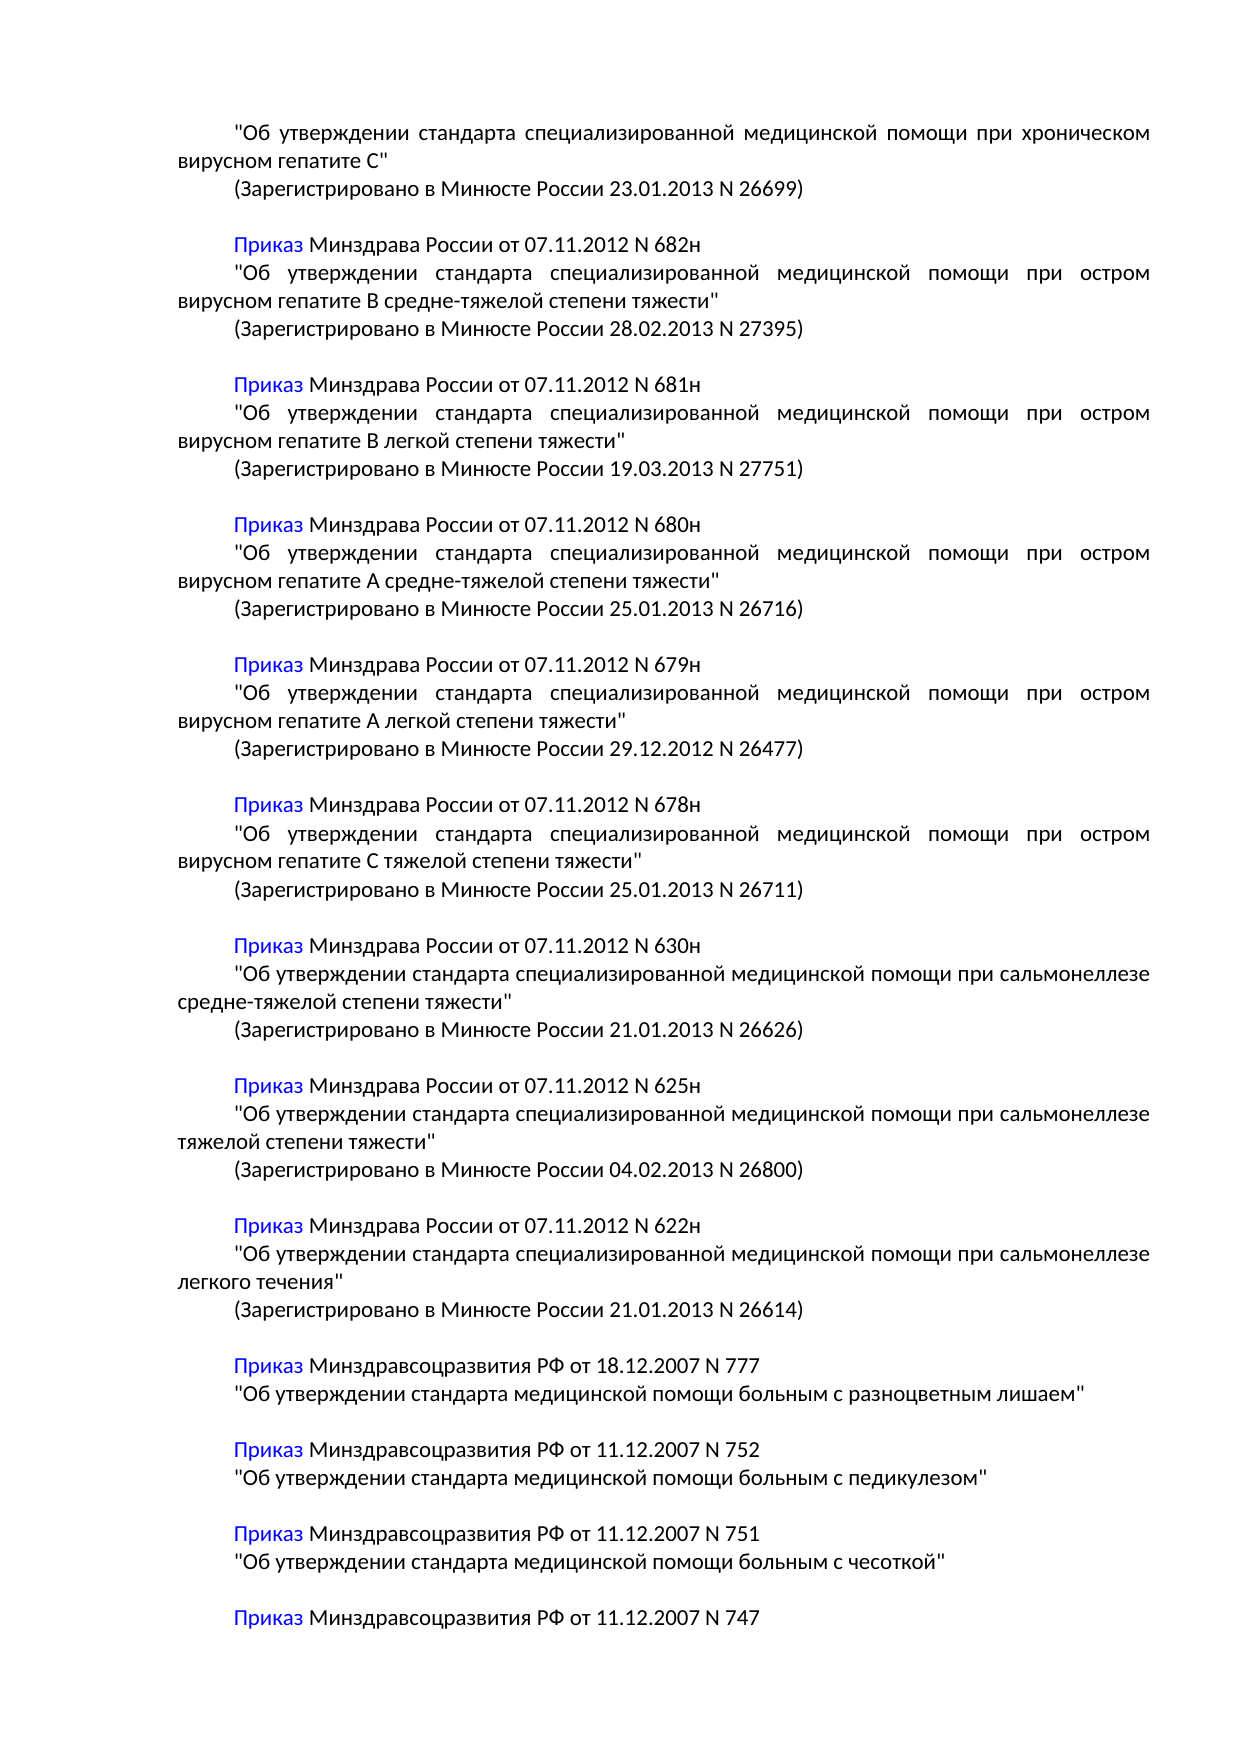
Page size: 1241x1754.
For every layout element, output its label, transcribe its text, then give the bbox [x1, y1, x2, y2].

text (Зарегистрировано в Минюсте России 28.02.2013 N 27395) [177, 314, 1152, 342]
text Приказ Минздрава России от 07.11.2012 N 679н [177, 651, 1152, 678]
text "Об утверждении стандарта специализированной медицинской помощи при остром вирусном гепатите B средне-тяжелой степени тяжести" [177, 258, 1152, 314]
text "Об утверждении стандарта специализированной медицинской помощи при остром вирусном гепатите B легкой степени тяжести" [177, 398, 1152, 454]
text "Об утверждении стандарта специализированной медицинской помощи при сальмонеллезе легкого течения" [177, 1239, 1152, 1295]
text "Об утверждении стандарта медицинской помощи больным с педикулезом" [177, 1463, 1152, 1491]
text "Об утверждении стандарта специализированной медицинской помощи при остром вирусном гепатите C тяжелой степени тяжести" [177, 819, 1152, 875]
text (Зарегистрировано в Минюсте России 21.01.2013 N 26626) [177, 1015, 1152, 1043]
text Приказ Минздрава России от 07.11.2012 N 678н [177, 791, 1152, 819]
text "Об утверждении стандарта специализированной медицинской помощи при хроническом вирусном гепатите C" [177, 118, 1152, 174]
text Приказ Минздравсоцразвития РФ от 11.12.2007 N 747 [177, 1603, 1152, 1631]
text (Зарегистрировано в Минюсте России 23.01.2013 N 26699) [177, 174, 1152, 202]
text Приказ Минздрава России от 07.11.2012 N 681н [177, 370, 1152, 398]
text (Зарегистрировано в Минюсте России 29.12.2012 N 26477) [177, 734, 1152, 763]
text "Об утверждении стандарта специализированной медицинской помощи при остром вирусном гепатите A легкой степени тяжести" [177, 678, 1152, 734]
text "Об утверждении стандарта медицинской помощи больным с чесоткой" [177, 1547, 1152, 1575]
text (Зарегистрировано в Минюсте России 25.01.2013 N 26716) [177, 594, 1152, 622]
text Приказ Минздравсоцразвития РФ от 11.12.2007 N 751 [177, 1519, 1152, 1547]
text (Зарегистрировано в Минюсте России 25.01.2013 N 26711) [177, 875, 1152, 903]
text (Зарегистрировано в Минюсте России 21.01.2013 N 26614) [177, 1295, 1152, 1323]
text Приказ Минздрава России от 07.11.2012 N 630н [177, 931, 1152, 959]
text Приказ Минздрава России от 07.11.2012 N 625н [177, 1071, 1152, 1099]
text Приказ Минздрава России от 07.11.2012 N 622н [177, 1211, 1152, 1239]
text (Зарегистрировано в Минюсте России 19.03.2013 N 27751) [177, 454, 1152, 482]
text "Об утверждении стандарта медицинской помощи больным с разноцветным лишаем" [177, 1379, 1152, 1407]
text Приказ Минздрава России от 07.11.2012 N 680н [177, 510, 1152, 538]
text "Об утверждении стандарта специализированной медицинской помощи при сальмонеллезе средне-тяжелой степени тяжести" [177, 959, 1152, 1015]
text Приказ Минздрава России от 07.11.2012 N 682н [177, 230, 1152, 258]
text "Об утверждении стандарта специализированной медицинской помощи при сальмонеллезе тяжелой степени тяжести" [177, 1099, 1152, 1155]
text "Об утверждении стандарта специализированной медицинской помощи при остром вирусном гепатите A средне-тяжелой степени тяжести" [177, 538, 1152, 594]
text Приказ Минздравсоцразвития РФ от 11.12.2007 N 752 [177, 1435, 1152, 1463]
text (Зарегистрировано в Минюсте России 04.02.2013 N 26800) [177, 1155, 1152, 1183]
text Приказ Минздравсоцразвития РФ от 18.12.2007 N 777 [177, 1351, 1152, 1379]
